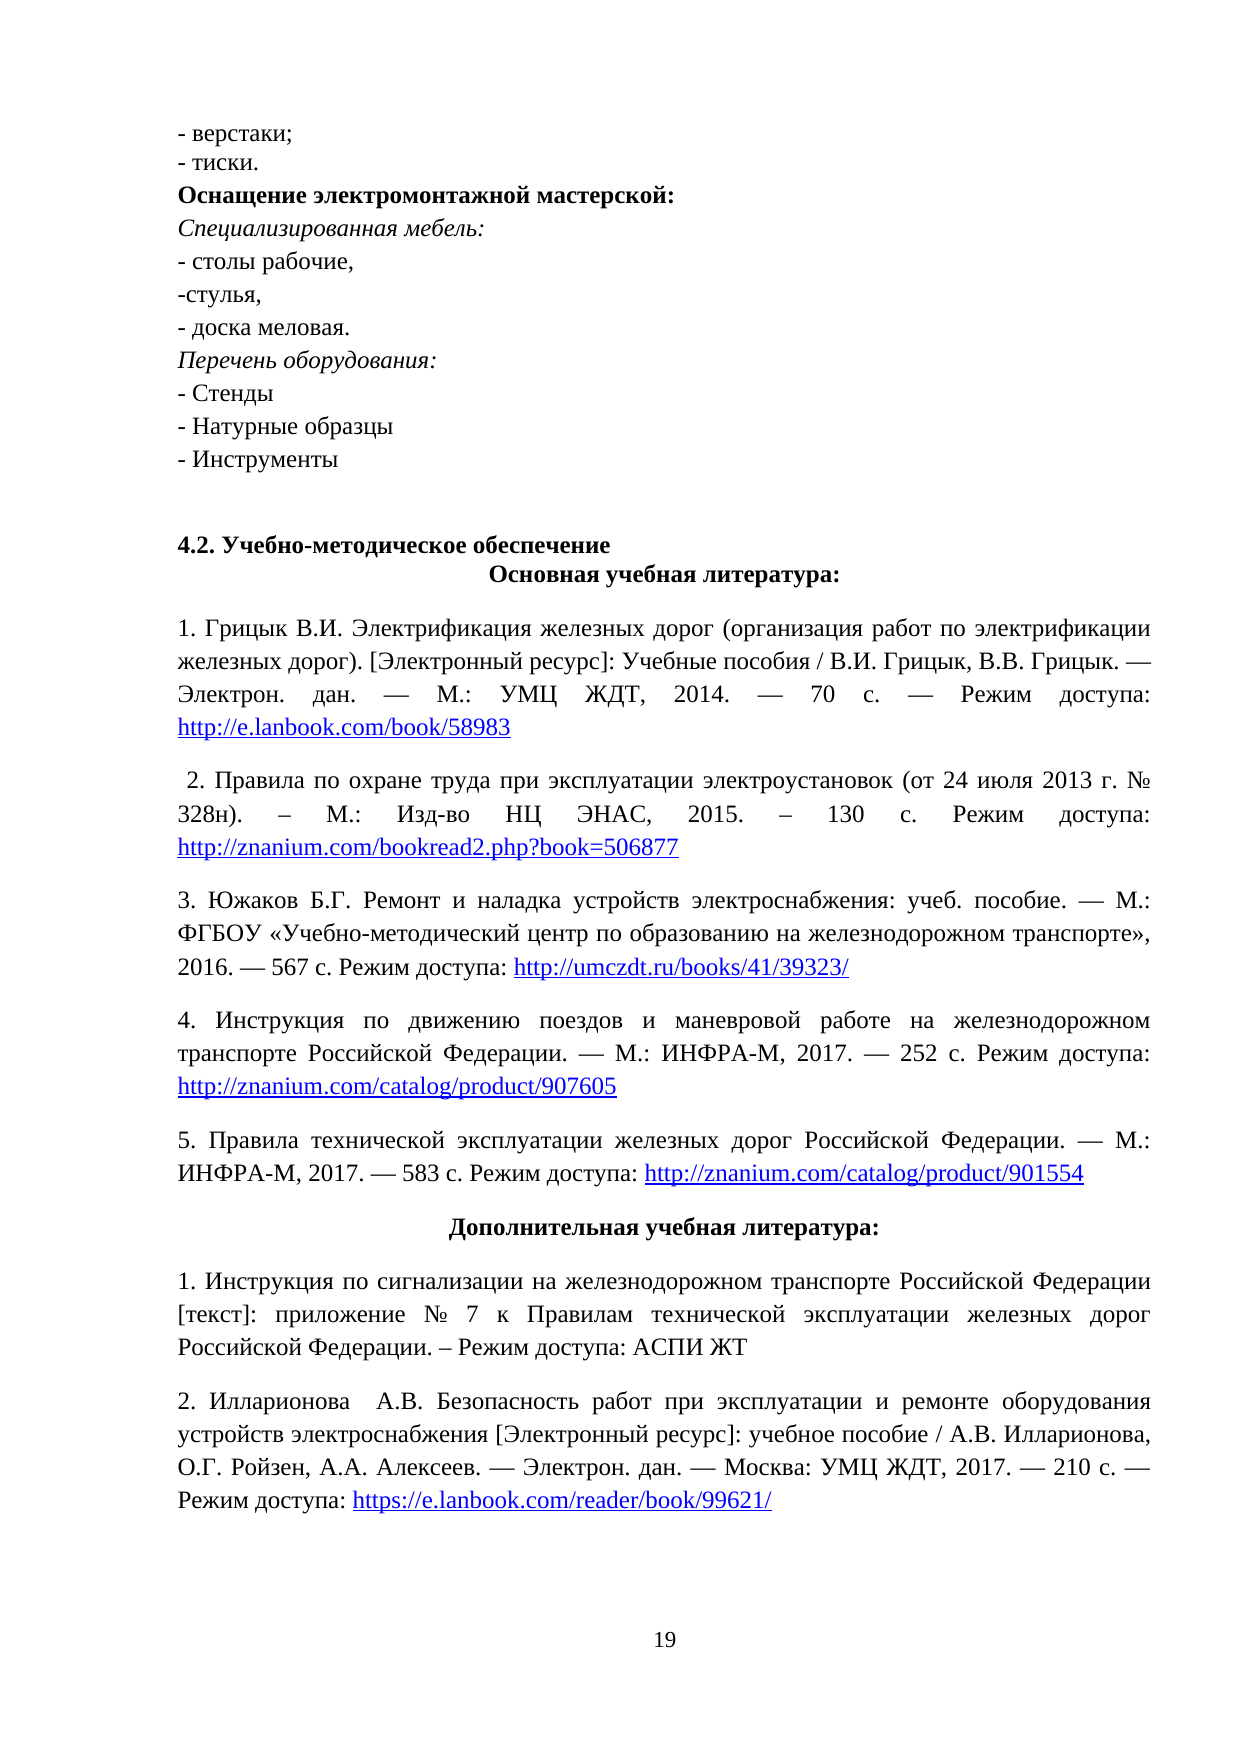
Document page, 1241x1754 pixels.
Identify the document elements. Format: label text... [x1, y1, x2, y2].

text 2. Илларионова А.В. Безопасность работ при эксплуатации и ремонте оборудования устройств электроснабжения [Электронный ресурс]: учебное пособие / А.В. Илларионова, О.Г. Ройзен, А.А. Алексеев. — Электрон. дан. — Москва: УМЦ ЖДТ, 2017. — 210 с. — Режим доступа: https://e.lanbook.com/reader/book/99621/ [177, 1386, 1152, 1514]
text - доска меловая. [177, 312, 1152, 341]
text 1. Грицык В.И. Электрификация железных дорог (организация работ по электрификации железных дорог). [Электронный ресурс]: Учебные пособия / В.И. Грицык, В.В. Грицык. — Электрон. дан. — М.: УМЦ ЖДТ, 2014. — 70 с. — Режим доступа: http://e.lanbook.com/book/58983 [177, 613, 1152, 741]
text 4.2. Учебно-методическое обеспечение [177, 530, 1152, 559]
text - верстаки; [177, 118, 1152, 147]
text 1. Инструкция по сигнализации на железнодорожном транспорте Российской Федерации [текст]: приложение № 7 к Правилам технической эксплуатации железных дорог Российской Федерации. – Режим доступа: АСПИ ЖТ [177, 1266, 1152, 1361]
text -стулья, [177, 279, 1152, 308]
text Дополнительная учебная литература: [177, 1212, 1152, 1241]
text 5. Правила технической эксплуатации железных дорог Российской Федерации. — М.: ИНФРА-М, 2017. — 583 с. Режим доступа: http://znanium.com/catalog/product/901554 [177, 1125, 1152, 1187]
text Специализированная мебель: [177, 213, 1152, 242]
text 3. Южаков Б.Г. Ремонт и наладка устройств электроснабжения: учеб. пособие. — М.: ФГБОУ «Учебно-методический центр по образованию на железнодорожном транспорте», 2016. — 567 с. Режим доступа: http://umczdt.ru/books/41/39323/ [177, 886, 1152, 980]
text Оснащение электромонтажной мастерской: [177, 180, 1152, 209]
text - тиски. [177, 147, 1152, 176]
text - Инструменты [177, 444, 1152, 473]
text 4. Инструкция по движению поездов и маневровой работе на железнодорожном транспорте Российской Федерации. — М.: ИНФРА-М, 2017. — 252 с. Режим доступа: http://znanium.com/catalog/product/907605 [177, 1005, 1152, 1100]
text Основная учебная литература: [177, 559, 1152, 588]
text 2. Правила по охране труда при эксплуатации электроустановок (от 24 июля 2013 г. № 328н). ‒ М.: Изд-во НЦ ЭНАС, 2015. – 130 с. Режим доступа: http://znanium.com/bookread2.php?book=506877 [177, 766, 1152, 860]
text - столы рабочие, [177, 246, 1152, 275]
text - Натурные образцы [177, 411, 1152, 440]
text Перечень оборудования: [177, 345, 1152, 374]
text - Стенды [177, 378, 1152, 407]
